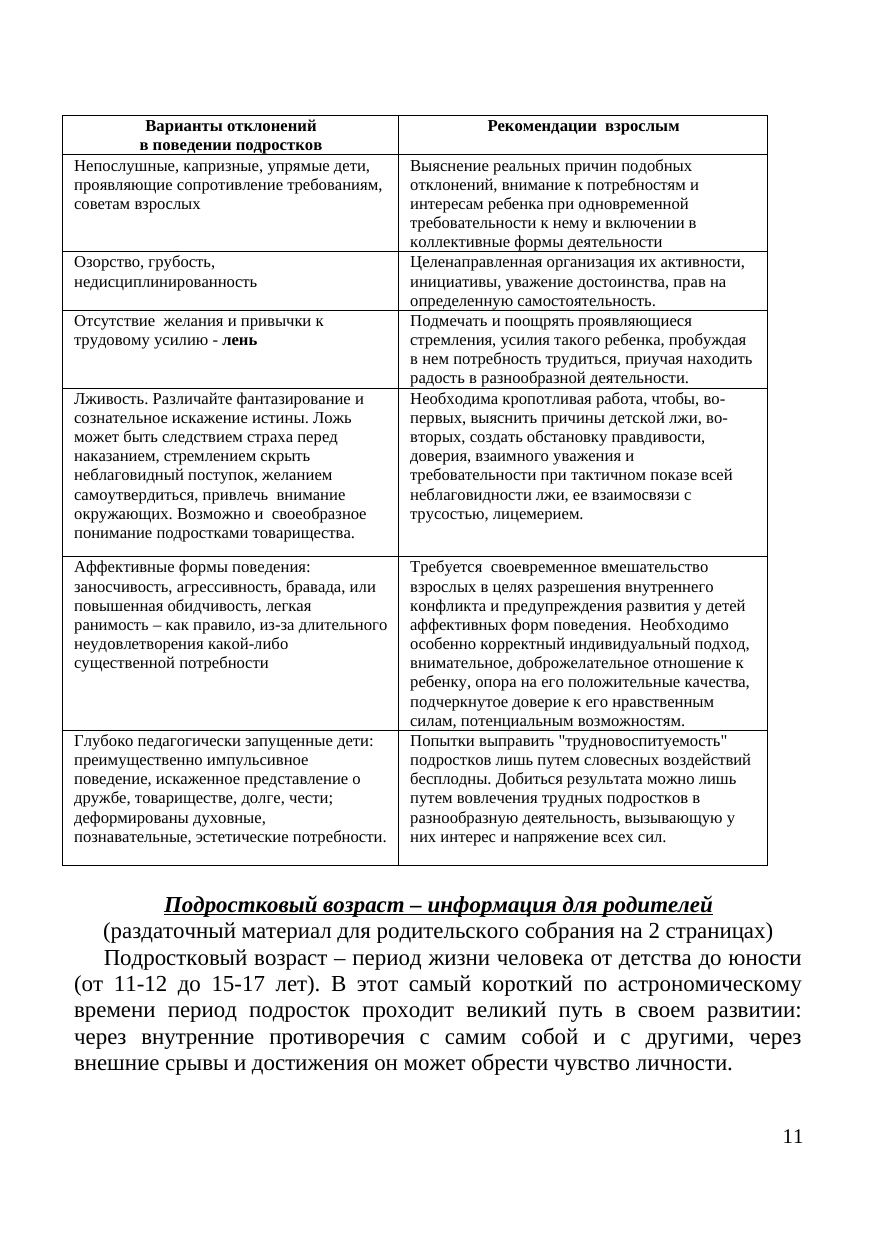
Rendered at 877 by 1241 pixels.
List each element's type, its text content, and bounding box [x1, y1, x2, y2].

table_cell Выяснение реальных причин подобных отклонений, внимание к потребностям и интересам ребенка при одновременной требовательности к нему и включении в коллективные формы деятельности [399, 155, 767, 251]
table_cell Озорство, грубость, недисциплинированность [63, 252, 398, 310]
table_cell Глубоко педагогически запущенные дети: преимущественно импульсивное поведение, искаженное представление о дружбе, товариществе, долге, чести; деформированы духовные, познавательные, эстетические потребности. [63, 731, 398, 865]
text (раздаточный материал для родительского собрания на 2 страницах) [74, 917, 803, 944]
table_cell Подмечать и поощрять проявляющиеся стремления, усилия такого ребенка, пробуждая в нем потребность трудиться, приучая находить радость в разнообразной деятельности. [399, 311, 767, 387]
table_cell Попытки выправить "трудновоспитуемость" подростков лишь путем словесных воздействий бесплодны. Добиться результата можно лишь путем вовлечения трудных подростков в разнообразную деятельность, вызывающую у них интерес и напряжение всех сил. [399, 731, 767, 865]
table_cell Отсутствие желания и привычки к трудовому усилию - лень [63, 311, 398, 387]
table_cell Необходима кропотливая работа, чтобы, во-первых, выяснить причины детской лжи, во-вторых, создать обстановку правдивости, доверия, взаимного уважения и требовательности при тактичном показе всей неблаговидности лжи, ее взаимосвязи с трусостью, лицемерием. [399, 389, 767, 556]
table_cell Целенаправленная организация их активности, инициативы, уважение достоинства, прав на определенную самостоятельность. [399, 252, 767, 310]
table_cell Аффективные формы поведения: заносчивость, агрессивность, бравада, или повышенная обидчивость, легкая ранимость – как правило, из-за длительного неудовлетворения какой-либо существенной потребности [63, 557, 398, 730]
table_header Рекомендации взрослым [399, 116, 767, 154]
text Подростковый возраст – информация для родителей [74, 891, 803, 917]
table_cell Требуется своевременное вмешательство взрослых в целях разрешения внутреннего конфликта и предупреждения развития у детей аффективных форм поведения. Необходимо особенно корректный индивидуальный подход, внимательное, доброжелательное отношение к ребенку, опора на его положительные качества, подчеркнутое доверие к его нравственным силам, потенциальным возможностям. [399, 557, 767, 730]
text Подростковый возраст – период жизни человека от детства до юности (от 11-12 до 15-17 лет). В этот самый короткий по астрономическому времени период подросток проходит великий путь в своем развитии: через внутренние противоречия с самим собой и с другими, через внешние срывы и достижения он может обрести чувство личности. [74, 944, 803, 1076]
table_header Варианты отклонений в поведении подростков [63, 116, 398, 154]
table_cell Непослушные, капризные, упрямые дети, проявляющие сопротивление требованиям, советам взрослых [63, 155, 398, 251]
table_cell Лживость. Различайте фантазирование и сознательное искажение истины. Ложь может быть следствием страха перед наказанием, стремлением скрыть неблаговидный поступок, желанием самоутвердиться, привлечь внимание окружающих. Возможно и своеобразное понимание подростками товарищества. [63, 389, 398, 556]
